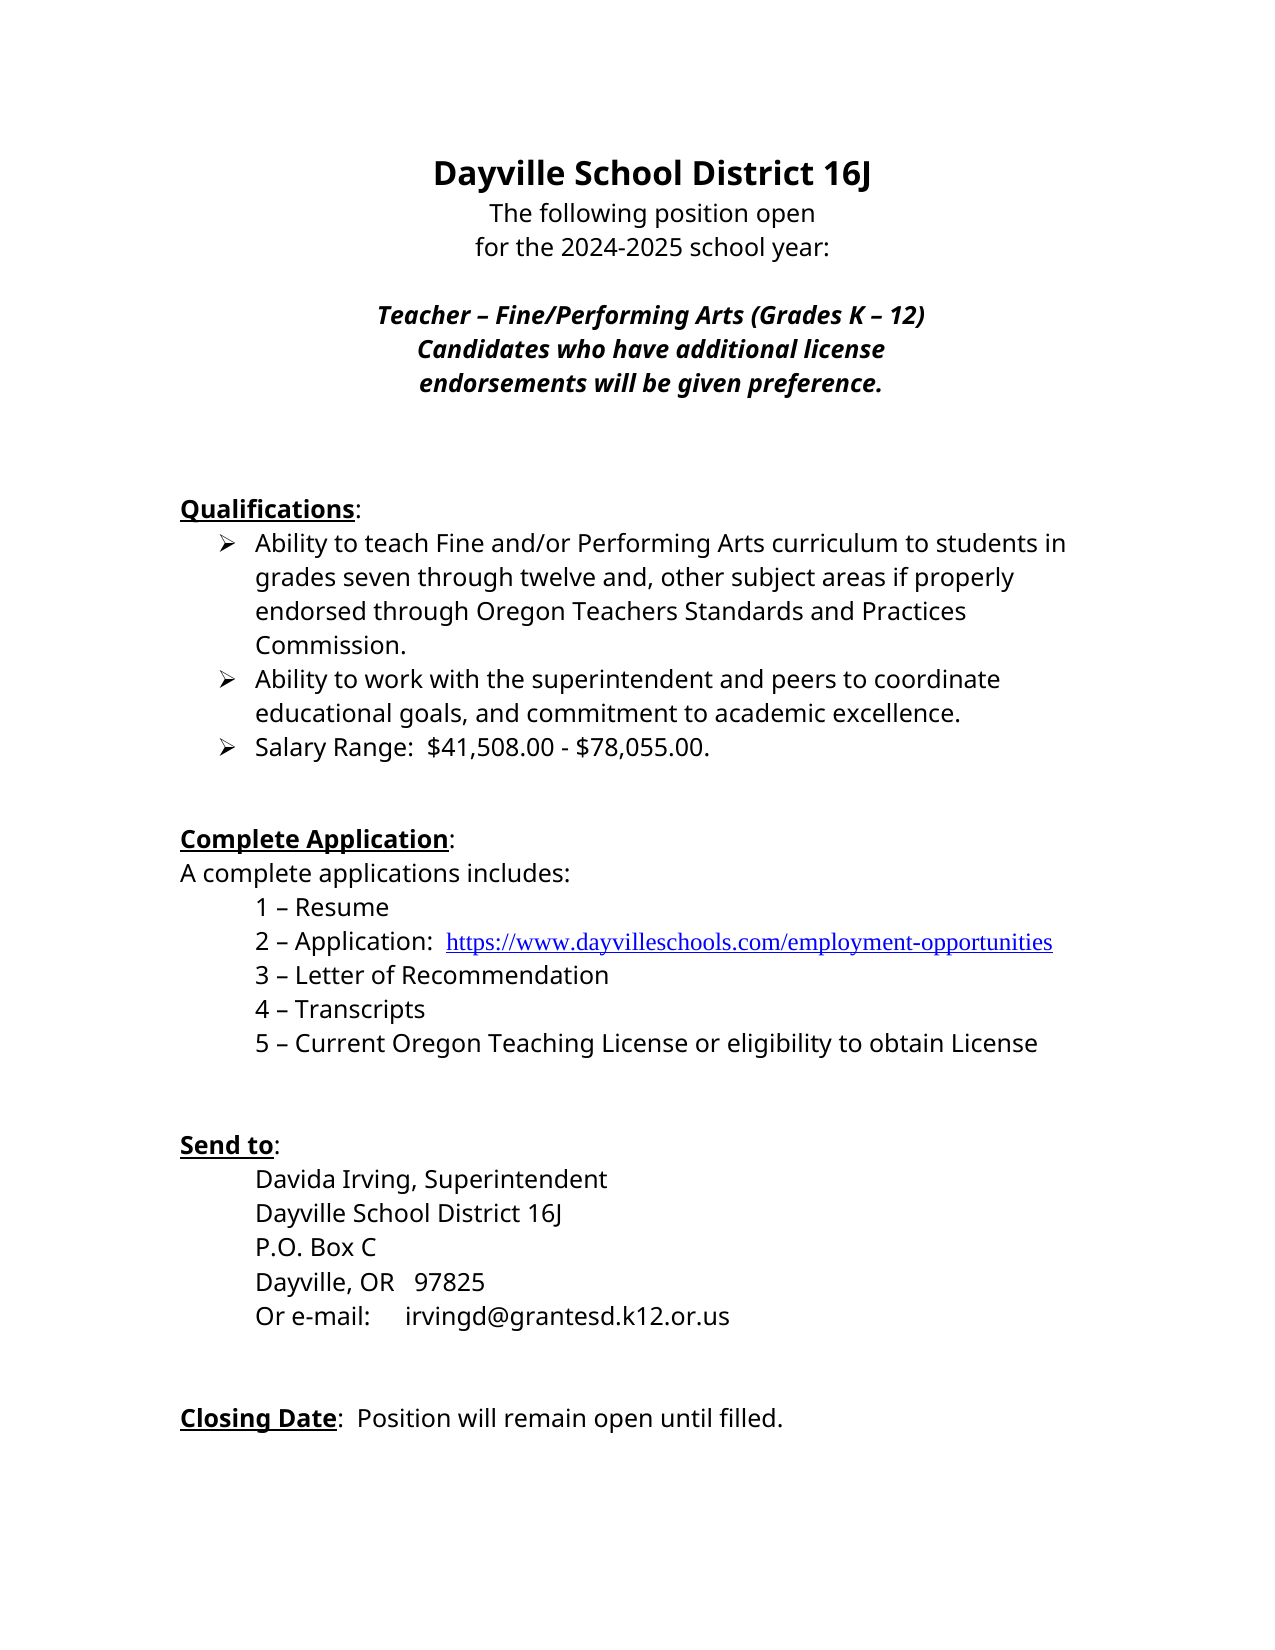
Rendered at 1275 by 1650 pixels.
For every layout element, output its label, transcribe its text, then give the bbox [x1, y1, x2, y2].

text Dayville School District 16J [180, 1196, 1125, 1230]
text 2 – Application: https://www.dayvilleschools.com/employment-opportunities [180, 923, 1125, 958]
text 4 – Transcripts [180, 992, 1125, 1026]
text 5 – Current Oregon Teaching License or eligibility to obtain License [255, 1026, 1125, 1060]
subtitle Complete Application: [180, 821, 1125, 855]
text 3 – Letter of Recommendation [180, 958, 1125, 992]
text Dayville, OR 97825 [180, 1264, 1125, 1298]
text 1 – Resume [180, 889, 1125, 923]
subtitle A complete applications includes: [180, 855, 1125, 889]
text The following position open [180, 195, 1125, 229]
text Candidates who have additional license [180, 332, 1125, 366]
text Send to: [180, 1128, 1125, 1162]
subtitle Ability to work with the superintendent and peers to coordinate educational goals, and commitment to academic excellence. [217, 662, 1125, 730]
text Davida Irving, Superintendent [180, 1162, 1125, 1196]
text endorsements will be given preference. [180, 366, 1125, 400]
text P.O. Box C [180, 1230, 1125, 1264]
text Or e-mail: irvingd@grantesd.k12.or.us [180, 1298, 1125, 1332]
text for the 2024-2025 school year: [180, 229, 1125, 263]
subtitle Qualifications: [180, 491, 1125, 525]
list Salary Range: $41,508.00 - $78,055.00. [217, 730, 1125, 764]
text Closing Date: Position will remain open until filled. [180, 1400, 1125, 1434]
subtitle Teacher – Fine/Performing Arts (Grades K – 12) [180, 298, 1125, 332]
subtitle Ability to teach Fine and/or Performing Arts curriculum to students in grades seven through twelve and, other subject areas if properly endorsed through Oregon Teachers Standards and Practices Commission. [217, 525, 1125, 662]
title Dayville School District 16J [180, 150, 1125, 195]
